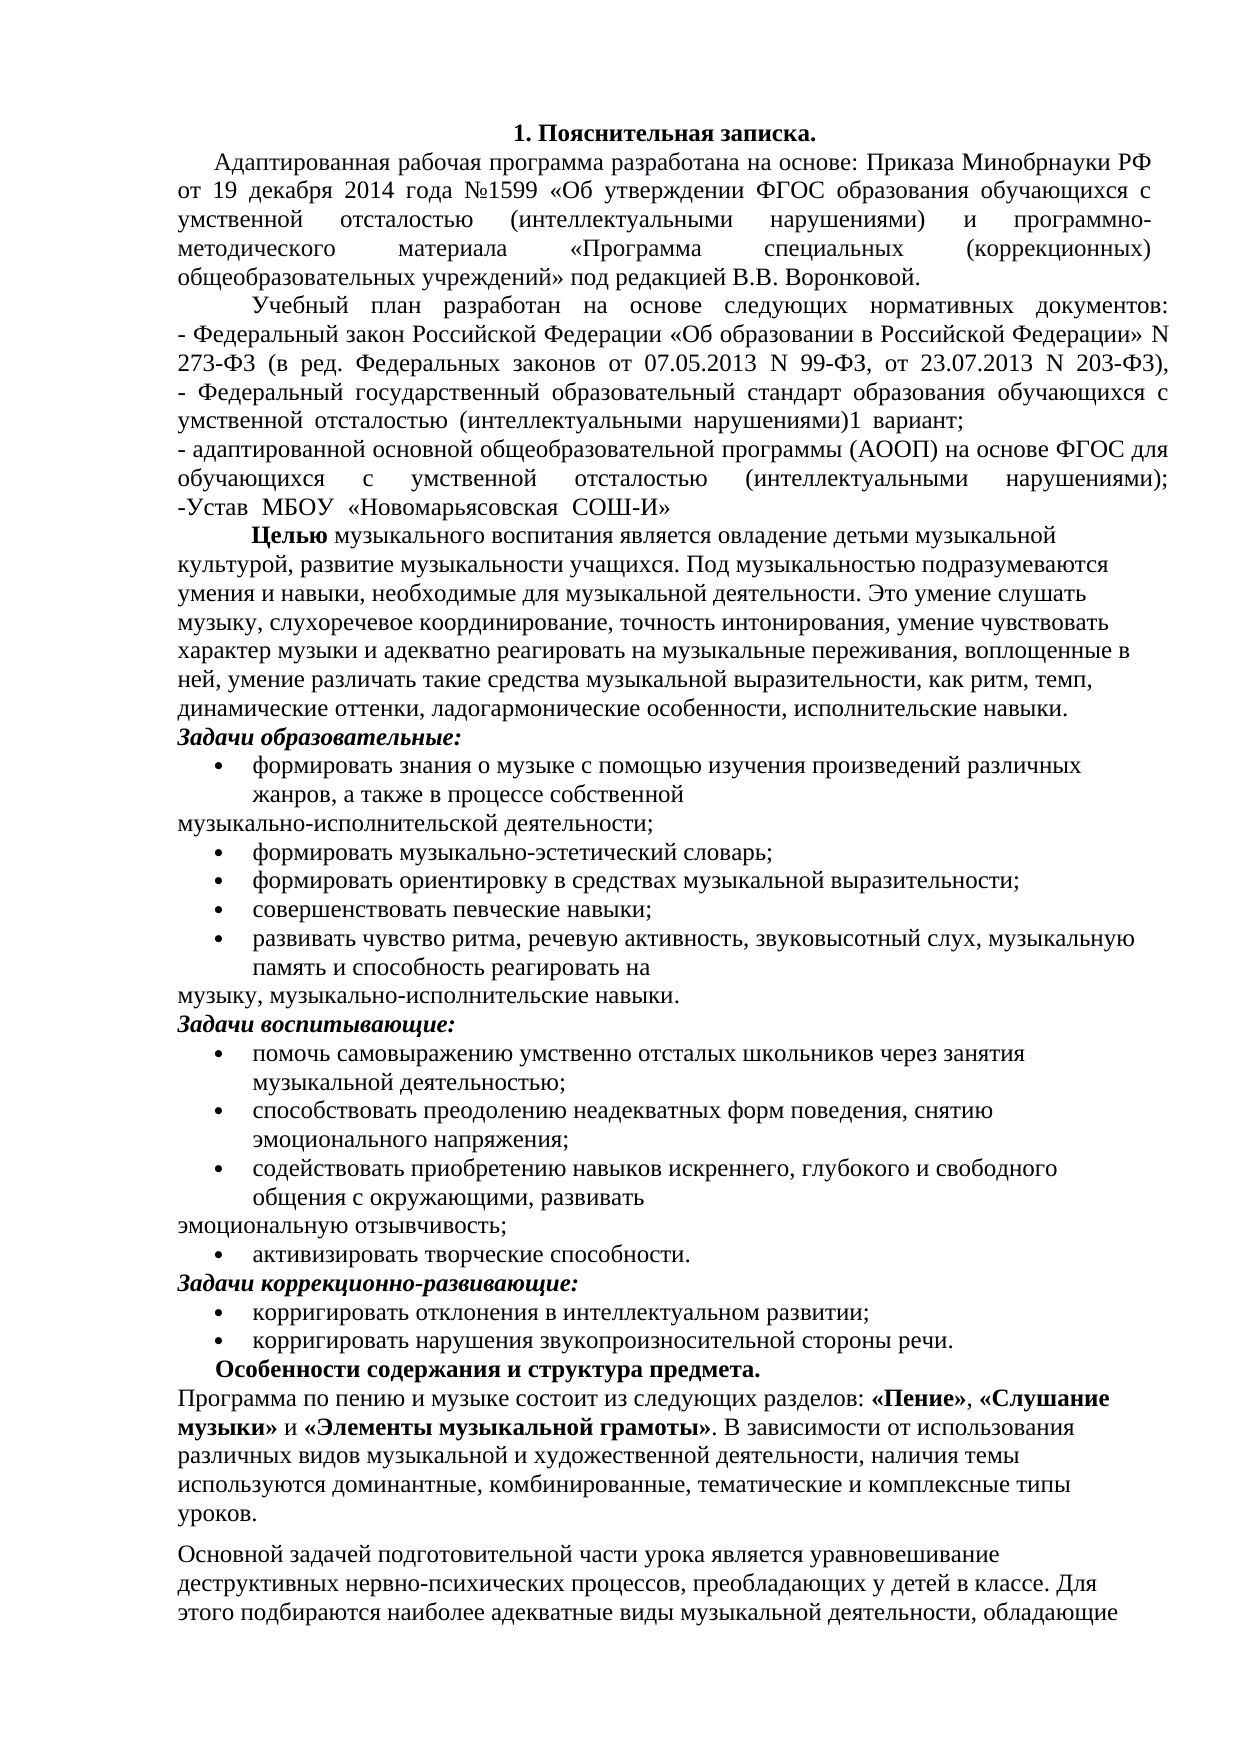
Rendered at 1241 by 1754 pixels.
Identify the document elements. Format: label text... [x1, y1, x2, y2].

text музыкально-исполнительской деятельности; [177, 808, 1152, 837]
list формировать музыкально-эстетический словарь; [215, 837, 1152, 866]
list помочь самовыражению умственно отсталых школьников через занятия музыкальной деятельностью; [215, 1038, 1152, 1096]
text музыку, музыкально-исполнительские навыки. [177, 981, 1152, 1009]
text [177, 1539, 1152, 1626]
list содействовать приобретению навыков искреннего, глубокого и свободного общения с окружающими, развивать [215, 1153, 1152, 1211]
text Задачи образовательные: [177, 722, 1152, 751]
list развивать чувство ритма, речевую активность, звуковысотный слух, музыкальную память и способность реагировать на [215, 923, 1152, 981]
text Программа по пению и музыке состоит из следующих разделов: «Пение», «Слушание музыки» и «Элементы музыкальной грамоты». В зависимости от использования различных видов музыкальной и художественной деятельности, наличия темы используются доминантные, комбинированные, тематические и комплексные типы уроков. [177, 1383, 1152, 1527]
text 1. Пояснительная записка. [177, 118, 1152, 147]
list корригировать отклонения в интеллектуальном развитии; [215, 1297, 1152, 1326]
text Задачи коррекционно-развивающие: [177, 1268, 1152, 1297]
list совершенствовать певческие навыки; [215, 894, 1152, 923]
list активизировать творческие способности. [215, 1239, 1152, 1268]
text Учебный план разработан на основе следующих нормативных документов: - Федеральный закон Российской Федерации «Об образовании в Российской Федерации» N 273-Ф3 (в ред. Федеральных законов от 07.05.2013 N 99-ФЗ, от 23.07.2013 N 203-Ф3), - Федеральный государственный образовательный стандарт образования обучающихся с умственнойаотсталостьюа(интеллектуальнымианарушениями)1авариант; - адаптированной основной общеобразовательной программы (АООП) на основе ФГОС для обучающихся с умственной отсталостью (интеллектуальными нарушениями); -УставпМБОУп«НовомарьясовскаяпСОШ-И» [177, 291, 1169, 521]
list формировать ориентировку в средствах музыкальной выразительности; [215, 866, 1152, 894]
text Адаптированная рабочая программа разработана на основе: Приказа Минобрнауки РФ от 19 декабря 2014 года №1599 «Об утверждении ФГОС образования обучающихся с умственной отсталостью (интеллектуальными нарушениями) и программно-методического материала «Программа специальных (коррекционных) общеобразовательных учреждений» под редакцией В.В. Воронковой. [177, 147, 1152, 291]
text Задачи воспитывающие: [177, 1009, 1152, 1038]
list формировать знания о музыке с помощью изучения произведений различных жанров, а также в процессе собственной [215, 751, 1152, 808]
text Особенности содержания и структура предмета. [215, 1354, 1152, 1383]
text эмоциональную отзывчивость; [177, 1211, 1152, 1239]
list корригировать нарушения звукопроизносительной стороны речи. [215, 1326, 1152, 1354]
list способствовать преодолению неадекватных форм поведения, снятию эмоционального напряжения; [215, 1096, 1152, 1153]
text Целью музыкального воспитания является овладение детьми музыкальной культурой, развитие музыкальности учащихся. Под музыкальностью подразумеваются умения и навыки, необходимые для музыкальной деятельности. Это умение слушать музыку, слухоречевое координирование, точность интонирования, умение чувствовать характер музыки и адекватно реагировать на музыкальные переживания, воплощенные в ней, умение различать такие средства музыкальной выразительности, как ритм, темп, динамические оттенки, ладогармонические особенности, исполнительские навыки. [177, 521, 1152, 722]
